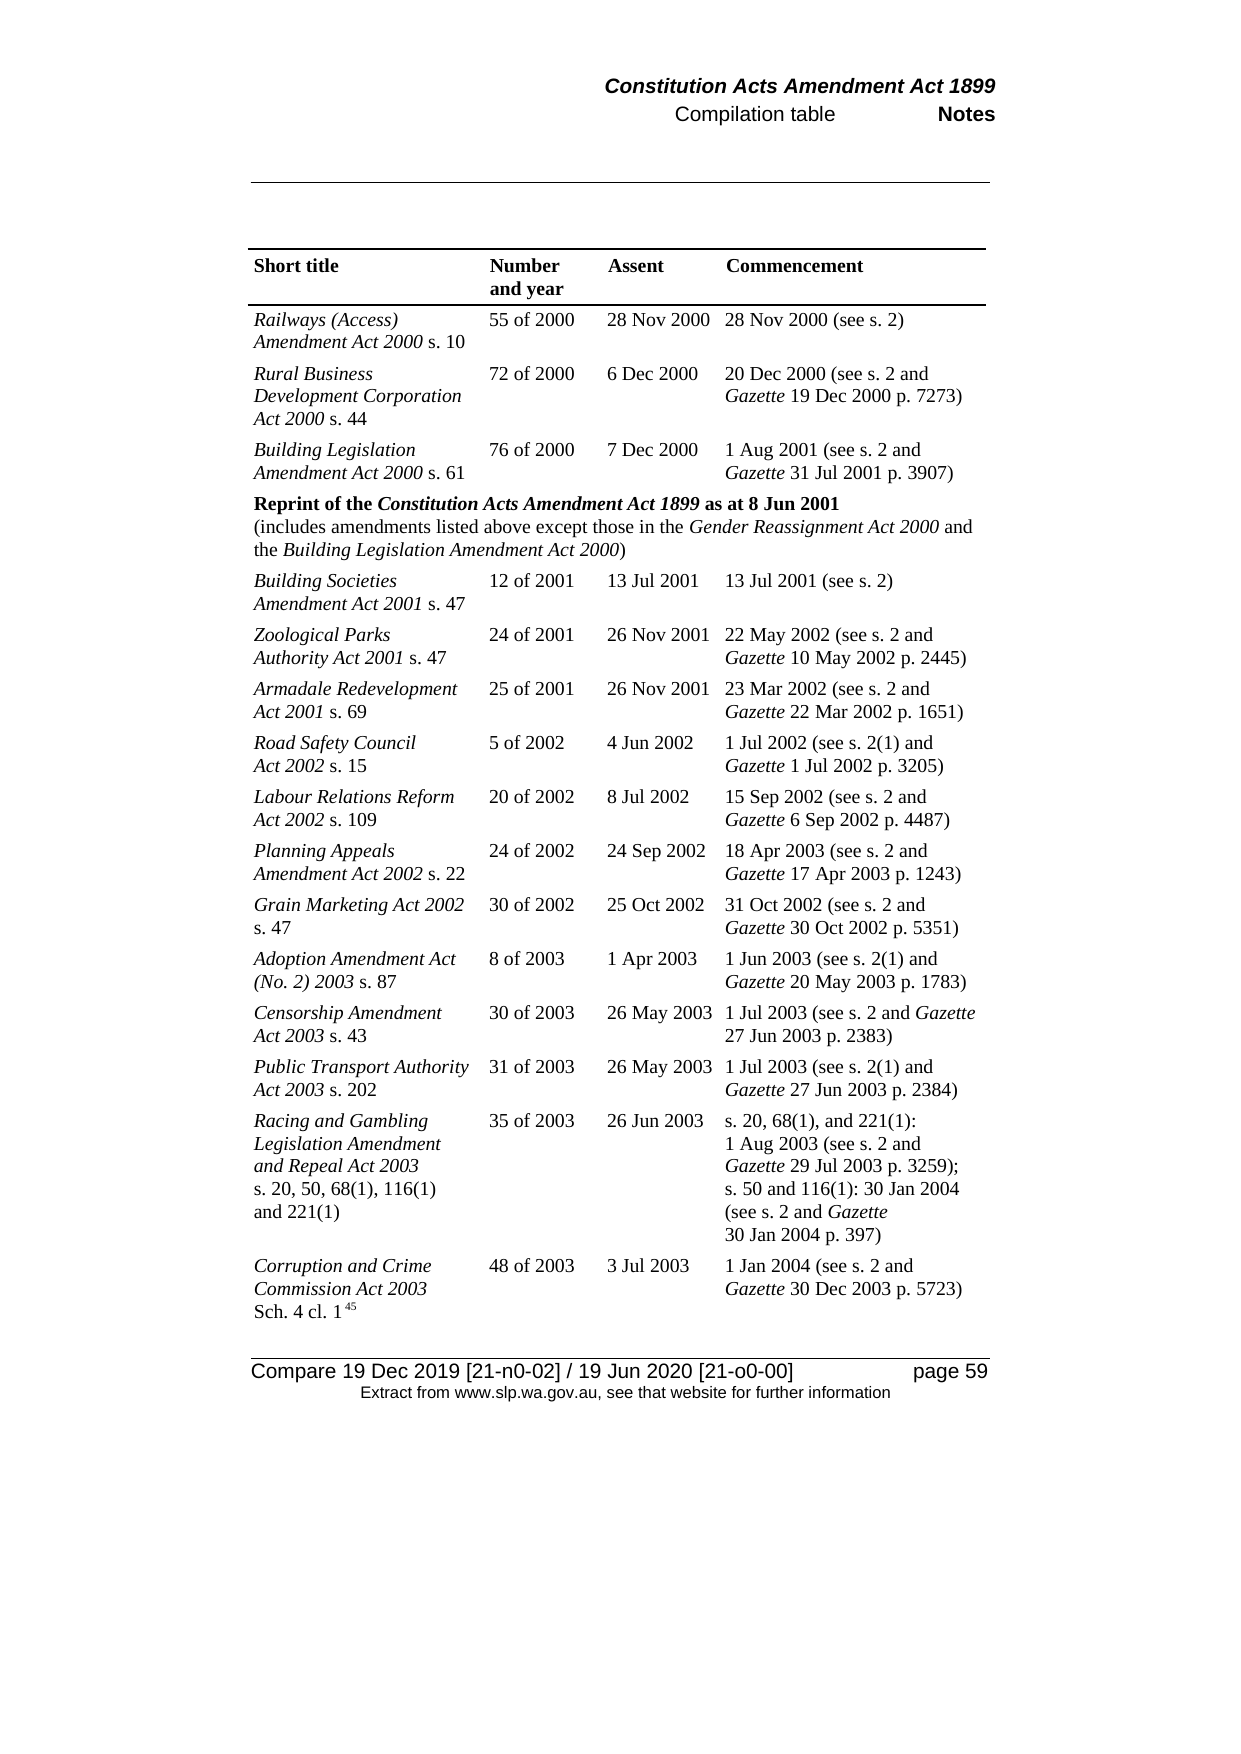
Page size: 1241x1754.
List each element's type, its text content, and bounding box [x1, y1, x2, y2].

table_cell 25 of 2001 [483, 673, 601, 727]
table_cell 7 Dec 2000 [601, 434, 719, 488]
table_header Assent [602, 250, 720, 303]
table_cell 24 of 2001 [483, 619, 601, 673]
table_cell 6 Dec 2000 [601, 358, 719, 434]
table_cell 18 Apr 2003 (see s. 2 and Gazette 17 Apr 2003 p. 1243) [719, 835, 984, 889]
table_cell s. 20, 68(1), and 221(1): 1 Aug 2003 (see s. 2 and Gazette 29 Jul 2003 p. 3259); s. 50 and 116(1): 30 Jan 2004 (see s. 2 and Gazette 30 Jan 2004 p. 397) [719, 1105, 984, 1250]
table_cell 1 Jul 2003 (see s. 2(1) and Gazette 27 Jun 2003 p. 2384) [719, 1051, 984, 1104]
table_cell 31 Oct 2002 (see s. 2 and Gazette 30 Oct 2002 p. 5351) [719, 889, 984, 943]
table_cell 1 Apr 2003 [601, 943, 719, 997]
table_header Number and year [484, 250, 602, 303]
table_cell Rural Business Development Corporation Act 2000 s. 44 [248, 358, 483, 434]
table_cell 31 of 2003 [483, 1051, 601, 1104]
table_cell 1 Jun 2003 (see s. 2(1) and Gazette 20 May 2003 p. 1783) [719, 943, 984, 997]
table_cell 26 May 2003 [601, 997, 719, 1051]
table_cell Armadale Redevelopment Act 2001 s. 69 [248, 673, 483, 727]
table_cell Building Societies Amendment Act 2001 s. 47 [248, 565, 483, 619]
table_cell 30 of 2002 [483, 889, 601, 943]
table_cell 26 Nov 2001 [601, 673, 719, 727]
table_cell 1 Jul 2003 (see s. 2 and Gazette 27 Jun 2003 p. 2383) [719, 997, 984, 1051]
table_cell 4 Jun 2002 [601, 727, 719, 781]
table_cell 1 Jul 2002 (see s. 2(1) and Gazette 1 Jul 2002 p. 3205) [719, 727, 984, 781]
table_cell 13 Jul 2001 [601, 565, 719, 619]
table_cell 8 of 2003 [483, 943, 601, 997]
table_cell Labour Relations Reform Act 2002 s. 109 [248, 781, 483, 835]
table_cell 20 Dec 2000 (see s. 2 and Gazette 19 Dec 2000 p. 7273) [719, 358, 984, 434]
table_header Short title [248, 250, 484, 303]
table_cell Public Transport Authority Act 2003 s. 202 [248, 1051, 483, 1104]
table_cell Reprint of the Constitution Acts Amendment Act 1899 as at 8 Jun 2001 (includes amendments listed above except those in the Gender Reassignment Act 2000 and the Building Legislation Amendment Act 2000) [248, 488, 984, 565]
table_cell 28 Nov 2000 (see s. 2) [719, 306, 984, 357]
table_cell Corruption and Crime Commission Act 2003 Sch. 4 cl. 1 45 [248, 1250, 483, 1327]
table_cell 3 Jul 2003 [601, 1250, 719, 1327]
table_cell 25 Oct 2002 [601, 889, 719, 943]
table_cell 48 of 2003 [483, 1250, 601, 1327]
table_cell Censorship Amendment Act 2003 s. 43 [248, 997, 483, 1051]
table_cell 24 of 2002 [483, 835, 601, 889]
table_cell 8 Jul 2002 [601, 781, 719, 835]
table_cell Road Safety Council Act 2002 s. 15 [248, 727, 483, 781]
table_cell 23 Mar 2002 (see s. 2 and Gazette 22 Mar 2002 p. 1651) [719, 673, 984, 727]
table_cell 28 Nov 2000 [601, 306, 719, 357]
table_cell 30 of 2003 [483, 997, 601, 1051]
table_cell 55 of 2000 [483, 306, 601, 357]
table_cell Railways (Access) Amendment Act 2000 s. 10 [248, 306, 483, 357]
table_cell Grain Marketing Act 2002 s. 47 [248, 889, 483, 943]
table_cell 72 of 2000 [483, 358, 601, 434]
table_cell 15 Sep 2002 (see s. 2 and Gazette 6 Sep 2002 p. 4487) [719, 781, 984, 835]
table_cell Planning Appeals Amendment Act 2002 s. 22 [248, 835, 483, 889]
table_cell Zoological Parks Authority Act 2001 s. 47 [248, 619, 483, 673]
table_cell 76 of 2000 [483, 434, 601, 488]
table_cell 26 Nov 2001 [601, 619, 719, 673]
table_cell Adoption Amendment Act (No. 2) 2003 s. 87 [248, 943, 483, 997]
table_cell 26 May 2003 [601, 1051, 719, 1104]
table_cell 12 of 2001 [483, 565, 601, 619]
table_cell Building Legislation Amendment Act 2000 s. 61 [248, 434, 483, 488]
table_cell Racing and Gambling Legislation Amendment and Repeal Act 2003 s. 20, 50, 68(1), 116(1) and 221(1) [248, 1105, 483, 1250]
table_cell 24 Sep 2002 [601, 835, 719, 889]
table_cell 22 May 2002 (see s. 2 and Gazette 10 May 2002 p. 2445) [719, 619, 984, 673]
table_cell 26 Jun 2003 [601, 1105, 719, 1250]
table_cell 35 of 2003 [483, 1105, 601, 1250]
table_cell 20 of 2002 [483, 781, 601, 835]
table_cell 1 Jan 2004 (see s. 2 and Gazette 30 Dec 2003 p. 5723) [719, 1250, 984, 1327]
table_header Commencement [720, 250, 986, 303]
table_cell 1 Aug 2001 (see s. 2 and Gazette 31 Jul 2001 p. 3907) [719, 434, 984, 488]
table_cell 13 Jul 2001 (see s. 2) [719, 565, 984, 619]
table_cell 5 of 2002 [483, 727, 601, 781]
